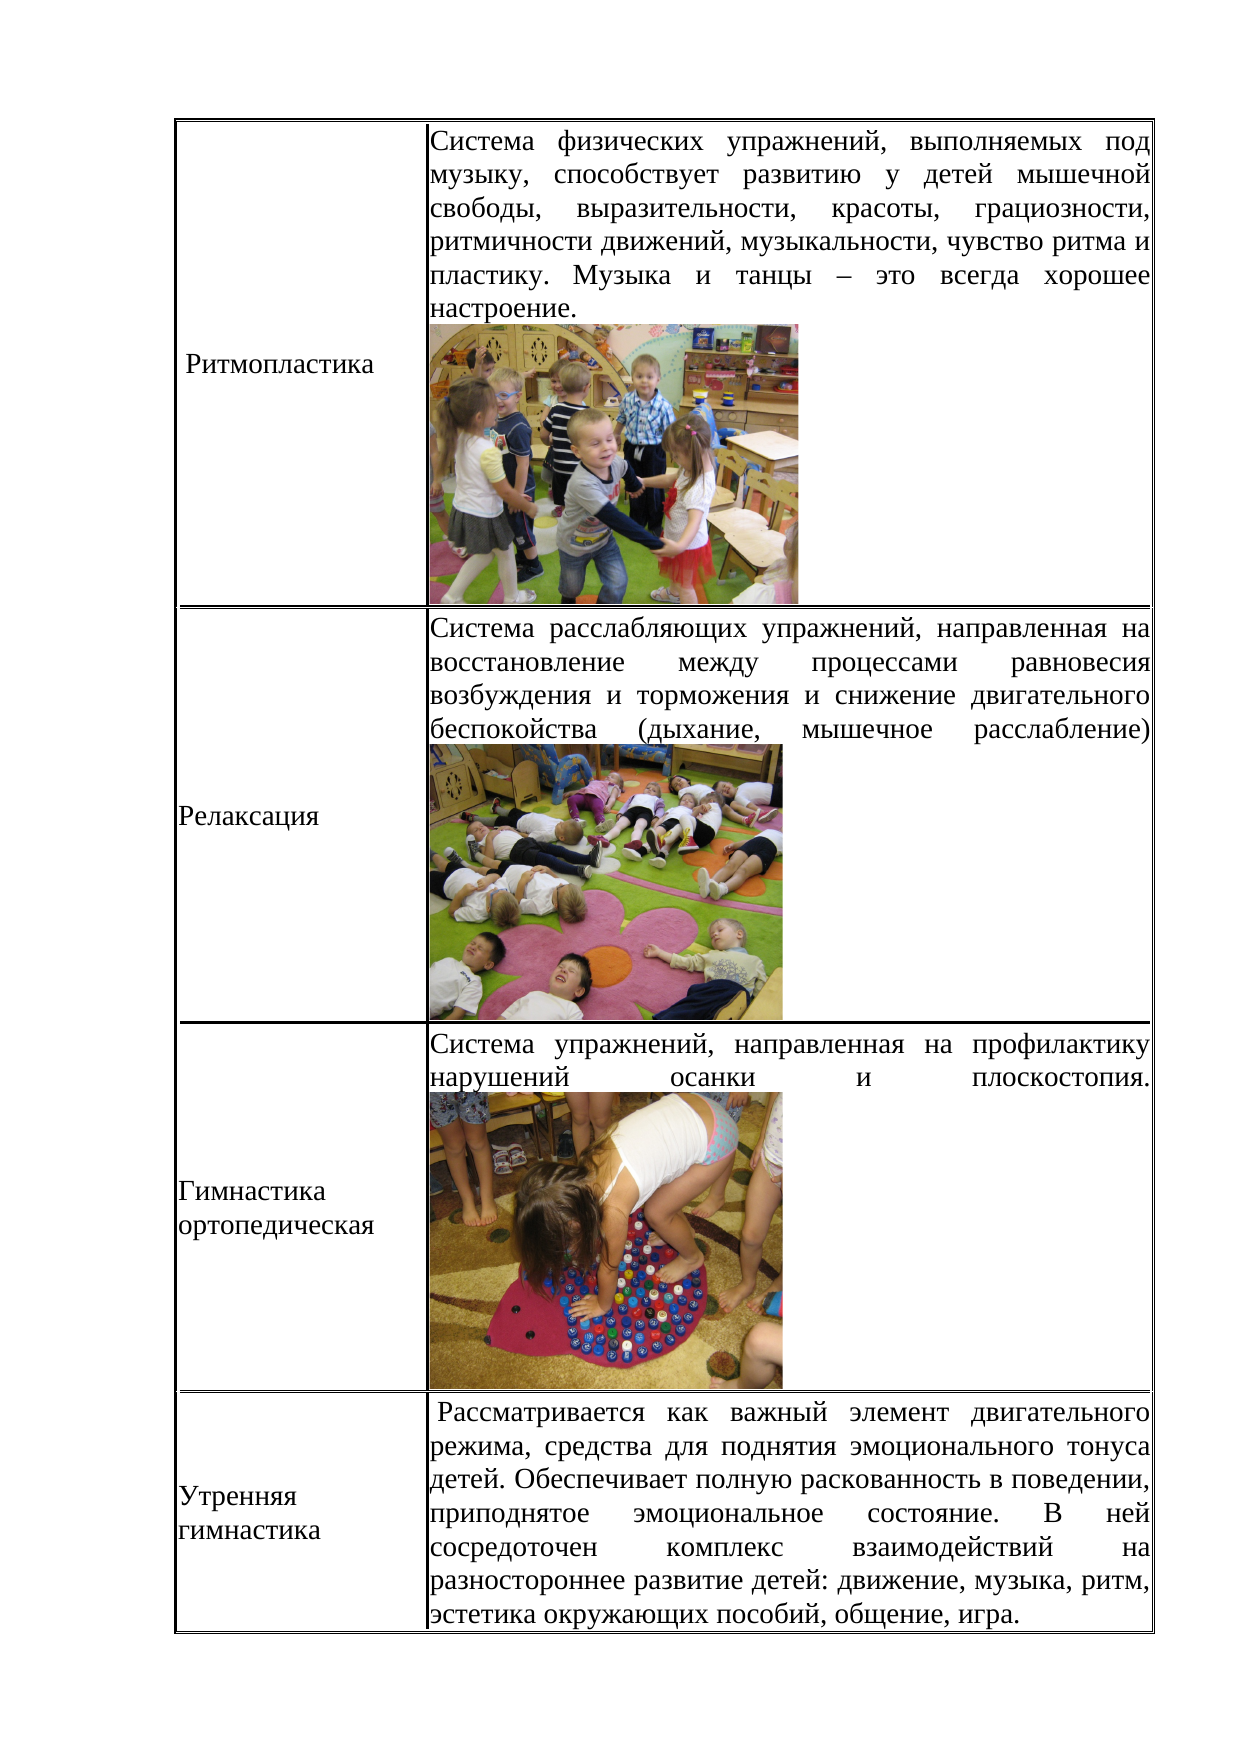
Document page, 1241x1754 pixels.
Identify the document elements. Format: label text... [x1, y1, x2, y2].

table_cell Гимнастика ортопедическая [177, 1021, 426, 1390]
table_cell Система упражнений, направленная на профилактику нарушений осанки и плоскостопия. [429, 1021, 1152, 1390]
picture [429, 324, 799, 604]
table_cell Рассматривается как важный элемент двигательного режима, средства для поднятия эмоционального тонуса детей. Обеспечивает полную раскованность в поведении, приподнятое эмоциональное состояние. В ней сосредоточен комплекс взаимодействий на разностороннее развитие детей: движение, музыка, ритм, эстетика окружающих пособий, общение, игра. [427, 1390, 1153, 1631]
table_cell Релаксация [177, 605, 426, 1021]
table_cell Ритмопластика [177, 122, 427, 605]
picture [429, 1092, 783, 1389]
table_cell Система физических упражнений, выполняемых под музыку, способствует развитию у детей мышечной свободы, выразительности, красоты, грациозности, ритмичности движений, музыкальности, чувство ритма и пластику. Музыка и танцы – это всегда хорошее настроение. [427, 122, 1152, 605]
table_cell Система расслабляющих упражнений, направленная на восстановление между процессами равновесия возбуждения и торможения и снижение двигательного беспокойства (дыхание, мышечное расслабление) [429, 605, 1152, 1021]
table_cell Утренняя гимнастика [176, 1390, 427, 1631]
picture [429, 744, 783, 1020]
